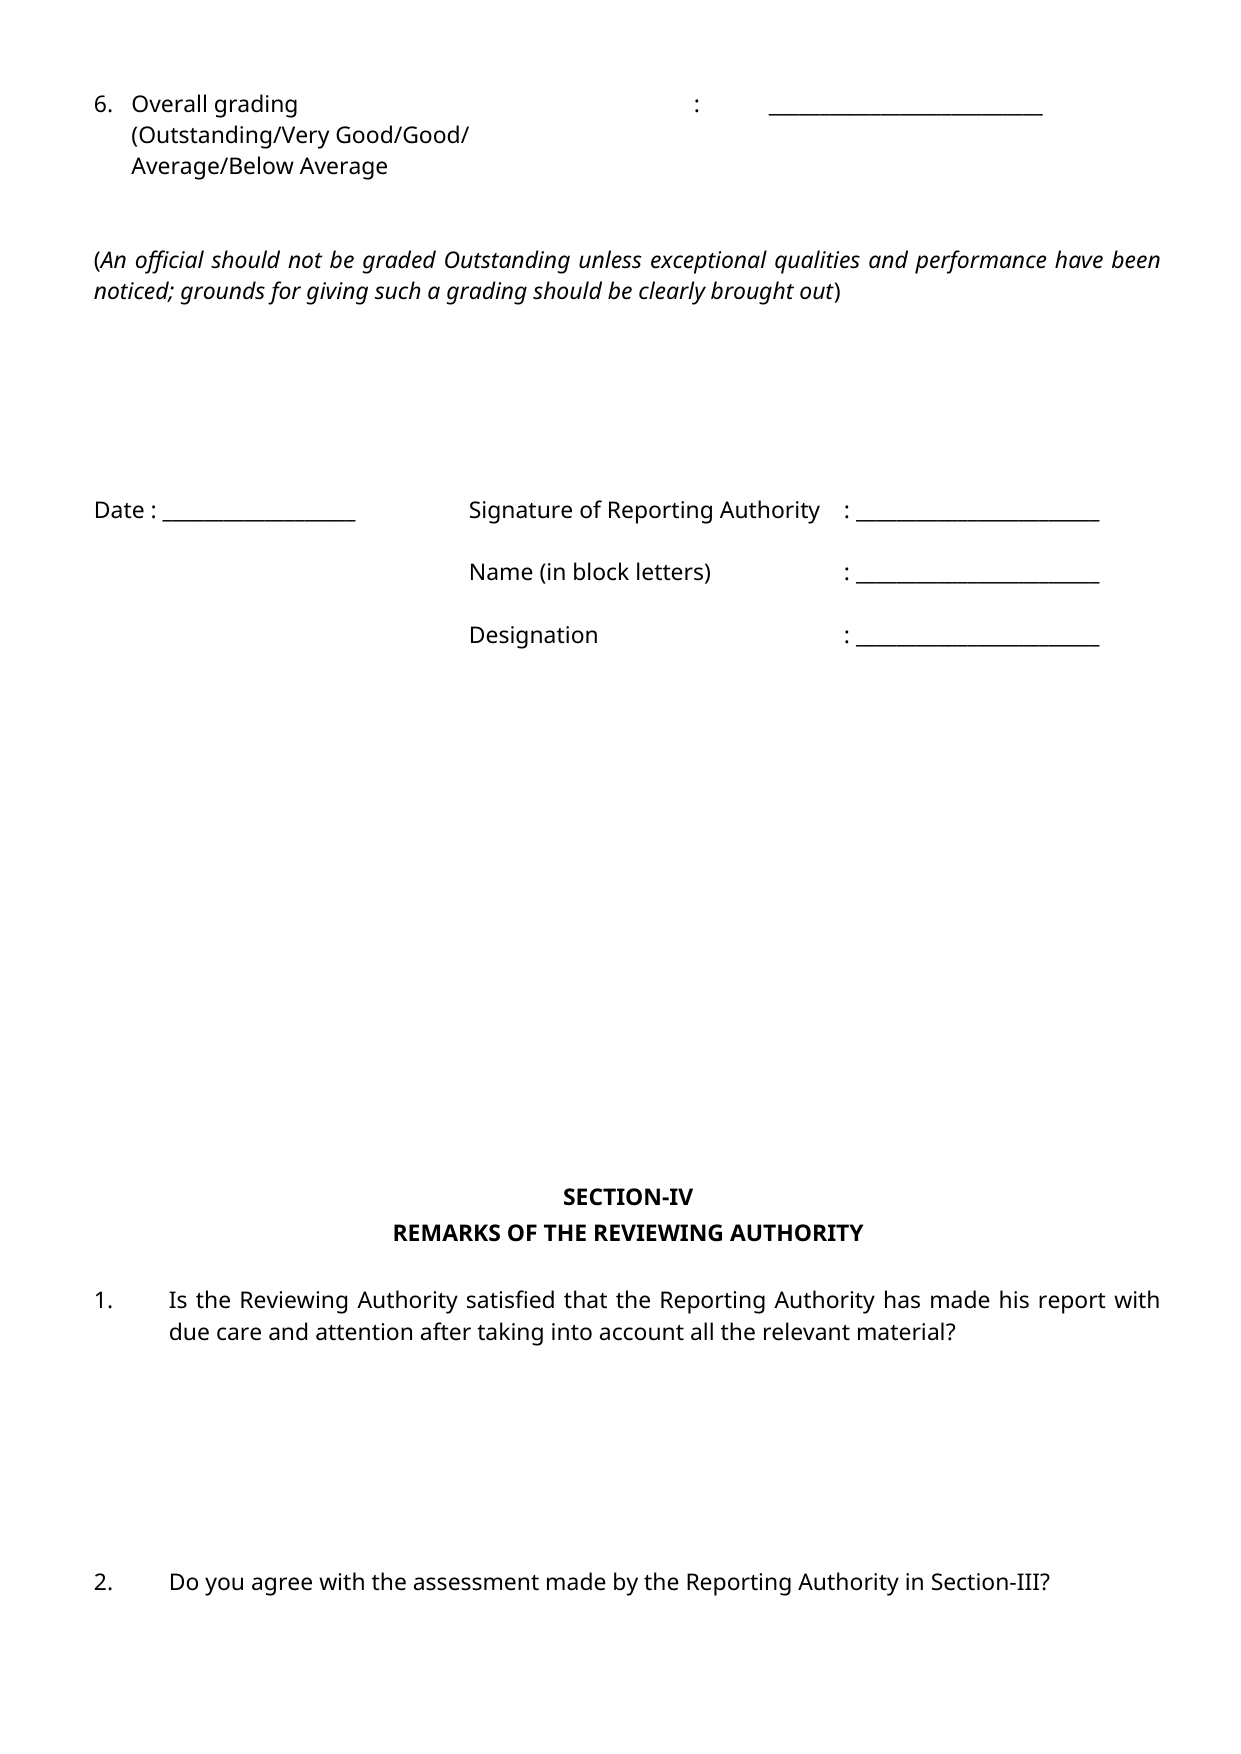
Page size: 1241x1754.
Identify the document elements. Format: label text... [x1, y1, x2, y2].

text Designation : ________________________ [94, 619, 1162, 650]
list Do you agree with the assessment made by the Reporting Authority in Section-III? [94, 1566, 1162, 1597]
text Name (in block letters) : ________________________ [94, 556, 1162, 587]
text Average/Below Average [131, 150, 1162, 181]
text REMARKS OF THE REVIEWING AUTHORITY [94, 1217, 1162, 1248]
text SECTION-IV [94, 1181, 1162, 1212]
list Is the Reviewing Authority satisfied that the Reporting Authority has made his report with due care and attention after taking into account all the relevant material? [94, 1284, 1162, 1347]
text Date : ___________________ Signature of Reporting Authority : ________________________ [94, 494, 1162, 525]
list Overall grading : ___________________________ (Outstanding/Very Good/Good/ [94, 87, 1162, 150]
text (An official should not be graded Outstanding unless exceptional qualities and performance have been noticed; grounds for giving such a grading should be clearly brought out) [94, 244, 1162, 306]
